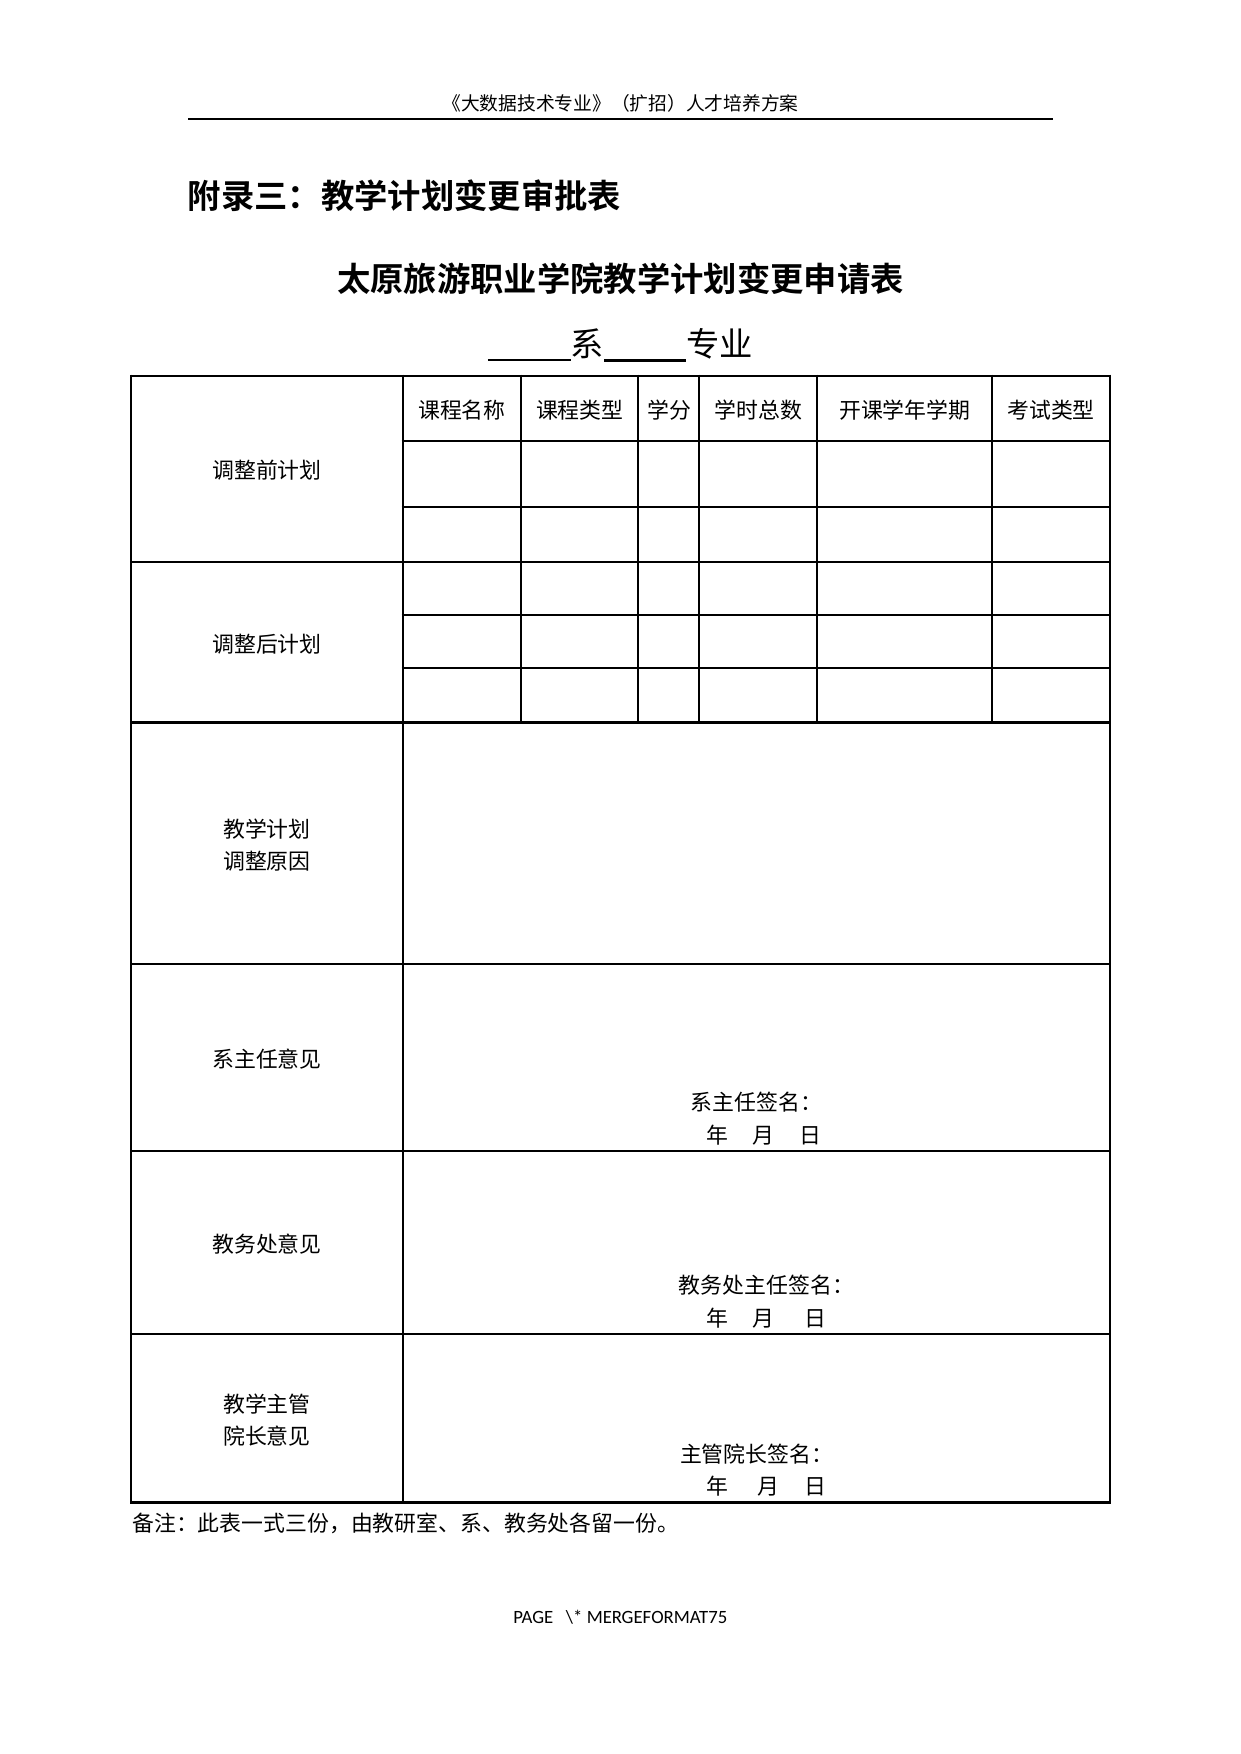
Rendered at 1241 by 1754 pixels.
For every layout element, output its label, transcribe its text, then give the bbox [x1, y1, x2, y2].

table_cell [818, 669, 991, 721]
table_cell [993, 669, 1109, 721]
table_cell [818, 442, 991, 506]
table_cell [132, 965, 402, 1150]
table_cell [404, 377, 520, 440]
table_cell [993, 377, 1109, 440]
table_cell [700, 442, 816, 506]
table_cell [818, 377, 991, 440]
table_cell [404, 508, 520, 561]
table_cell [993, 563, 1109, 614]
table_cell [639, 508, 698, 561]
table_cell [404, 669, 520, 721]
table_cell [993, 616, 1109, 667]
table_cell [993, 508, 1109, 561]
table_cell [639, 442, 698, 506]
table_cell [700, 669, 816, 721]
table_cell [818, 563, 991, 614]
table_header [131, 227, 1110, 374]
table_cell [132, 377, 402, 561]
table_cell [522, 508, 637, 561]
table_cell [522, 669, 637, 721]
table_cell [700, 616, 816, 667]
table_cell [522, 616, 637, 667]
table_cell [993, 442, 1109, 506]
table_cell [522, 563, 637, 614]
text 附录三：教学计划变更审批表 [187, 162, 1053, 227]
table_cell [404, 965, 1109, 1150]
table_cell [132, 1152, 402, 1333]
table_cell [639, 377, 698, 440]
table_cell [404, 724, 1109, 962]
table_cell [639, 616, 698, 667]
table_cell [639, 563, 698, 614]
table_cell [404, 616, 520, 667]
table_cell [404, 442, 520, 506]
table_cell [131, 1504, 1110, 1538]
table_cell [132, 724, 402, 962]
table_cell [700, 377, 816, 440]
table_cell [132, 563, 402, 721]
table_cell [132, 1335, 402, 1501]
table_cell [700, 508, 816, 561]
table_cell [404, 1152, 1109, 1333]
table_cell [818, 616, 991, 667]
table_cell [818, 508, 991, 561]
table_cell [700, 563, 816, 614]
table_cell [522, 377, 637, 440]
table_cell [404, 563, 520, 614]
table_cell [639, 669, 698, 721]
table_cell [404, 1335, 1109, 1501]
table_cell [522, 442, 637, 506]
